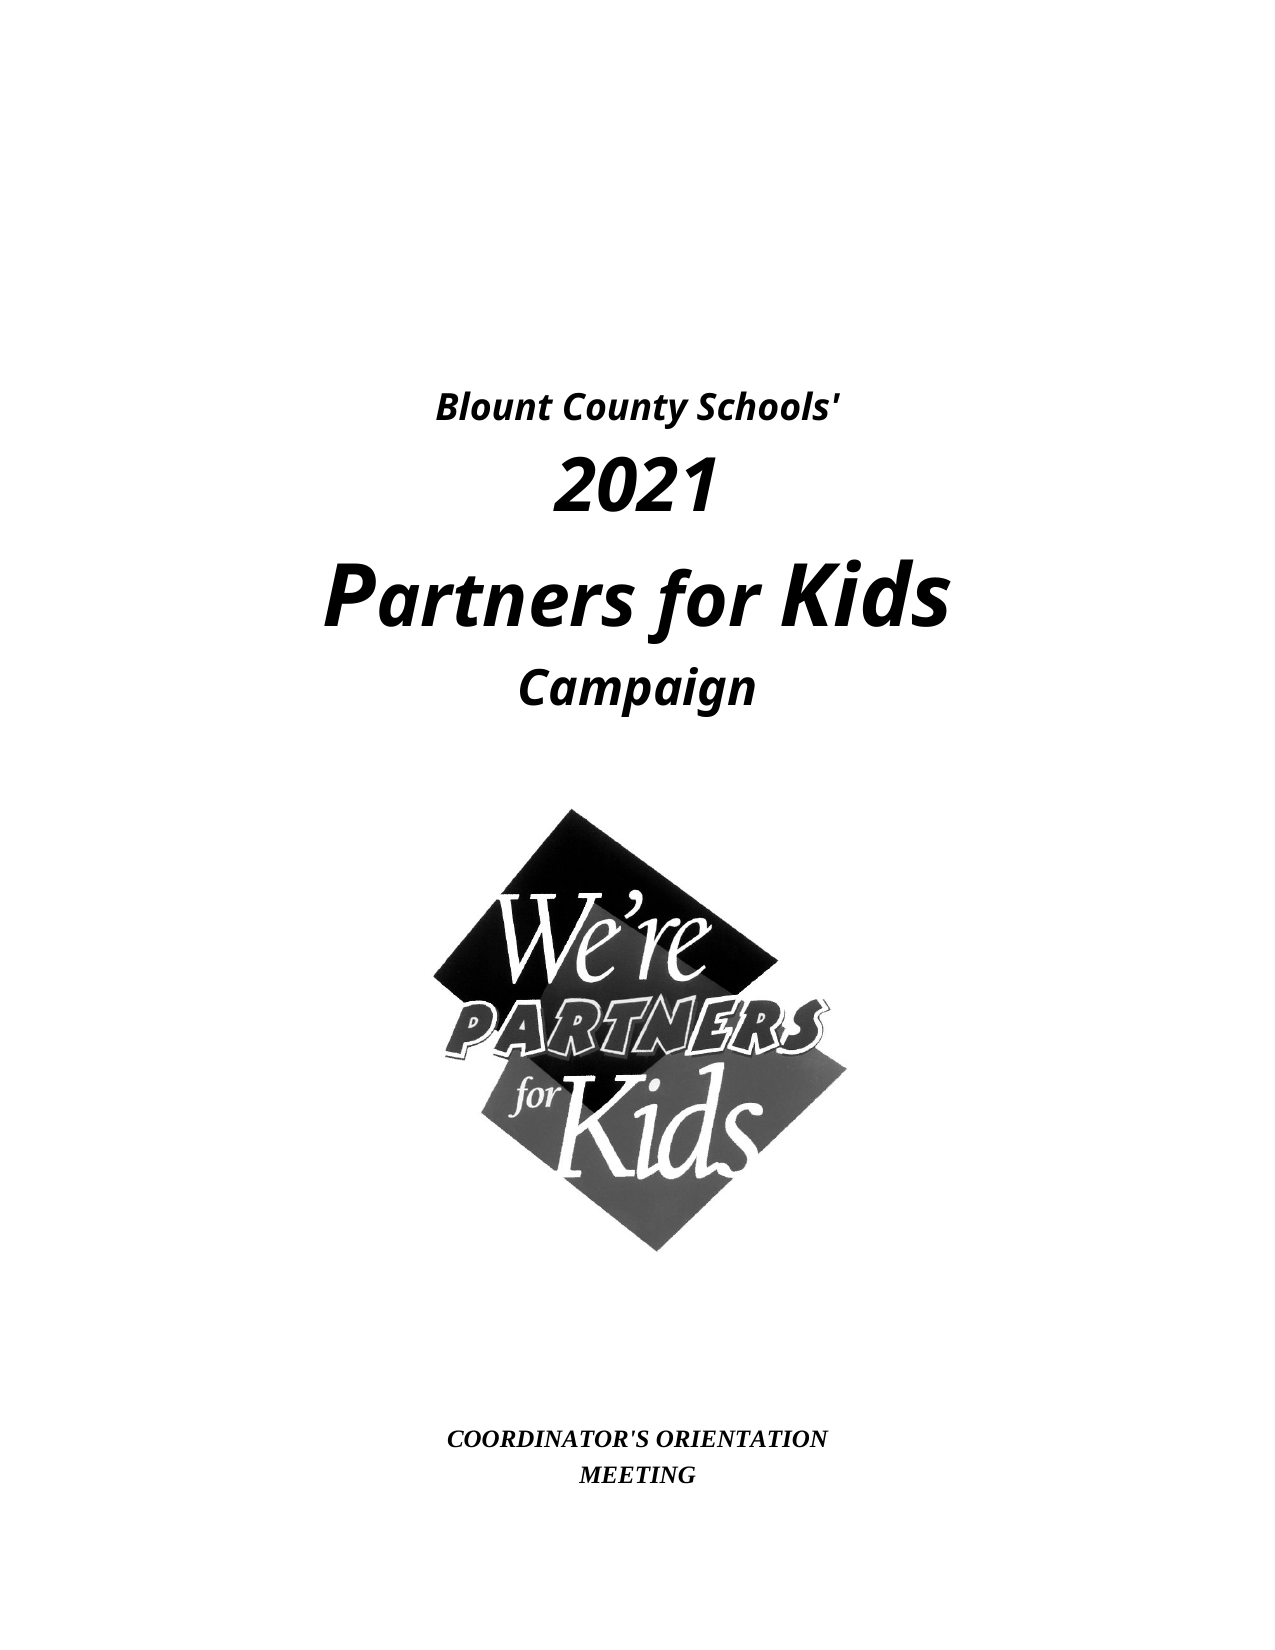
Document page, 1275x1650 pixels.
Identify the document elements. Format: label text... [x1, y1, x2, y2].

text Blount County Schools' [150, 380, 1125, 431]
picture [396, 788, 879, 1279]
text MEETING [150, 1460, 1125, 1489]
text 2021 [150, 431, 1125, 533]
text Partners for Kids [150, 533, 1125, 652]
text COORDINATOR'S ORIENTATION [150, 1424, 1125, 1453]
text Campaign [150, 652, 1125, 721]
